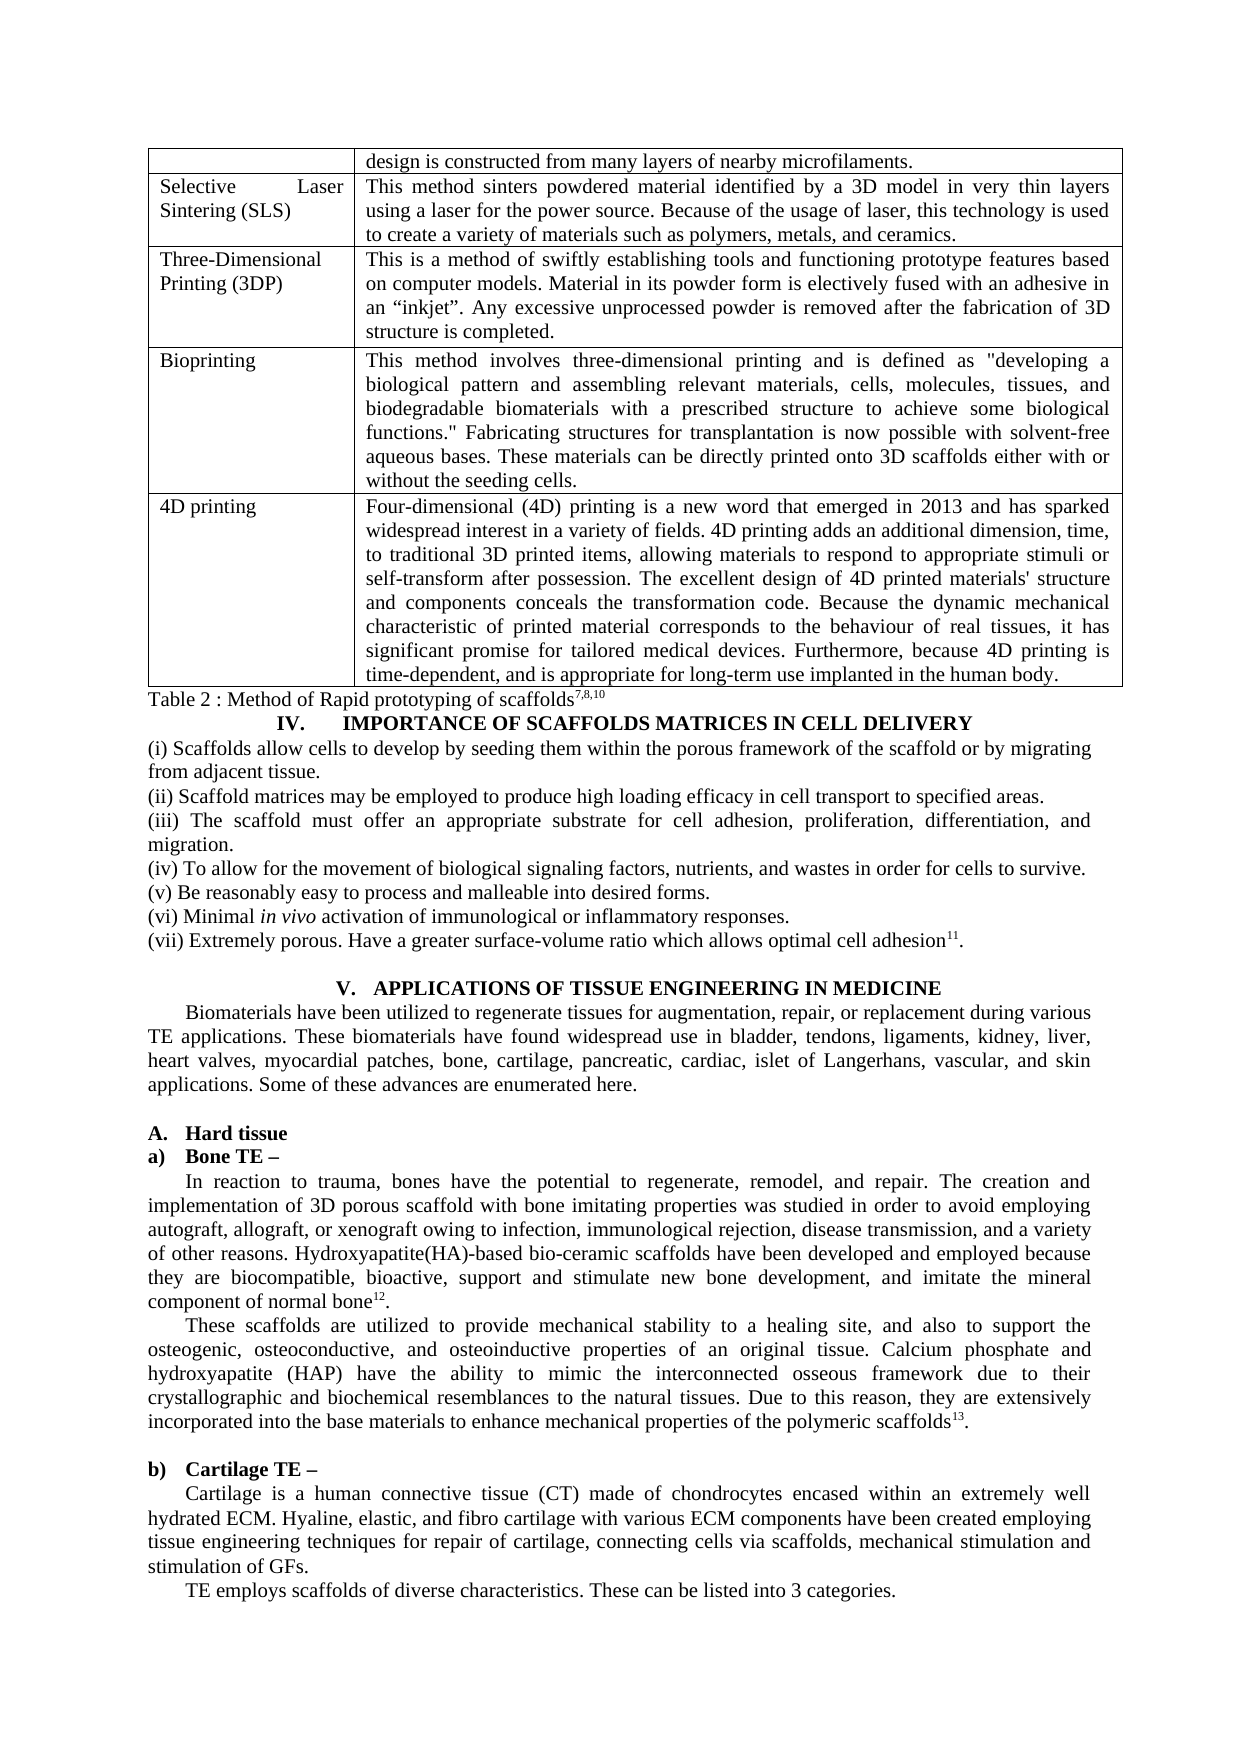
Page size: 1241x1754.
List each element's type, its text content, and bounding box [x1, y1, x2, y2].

table_cell This is a method of swiftly establishing tools and functioning prototype features based on computer models. Material in its powder form is electively fused with an adhesive in an “inkjet”. Any excessive unprocessed powder is removed after the fabrication of 3D structure is completed. [355, 247, 1122, 347]
text Cartilage is a human connective tissue (CT) made of chondrocytes encased within an extremely well hydrated ECM. Hyaline, elastic, and fibro cartilage with various ECM components have been created employing tissue engineering techniques for repair of cartilage, connecting cells via scaffolds, mechanical stimulation and stimulation of GFs. [148, 1481, 1092, 1578]
table_cell This method involves three-dimensional printing and is defined as "developing a biological pattern and assembling relevant materials, cells, molecules, tissues, and biodegradable biomaterials with a prescribed structure to achieve some biological functions." Fabricating structures for transplantation is now possible with solvent-free aqueous bases. These materials can be directly printed onto 3D scaffolds either with or without the seeding cells. [355, 348, 1122, 493]
text (v) Be reasonably easy to process and malleable into desired forms. [148, 880, 1092, 904]
list Cartilage TE – [148, 1457, 1092, 1481]
list Hard tissue [148, 1120, 1092, 1144]
text (i) Scaffolds allow cells to develop by seeding them within the porous framework of the scaffold or by migrating from adjacent tissue. [148, 735, 1092, 783]
list Bone TE – [148, 1144, 1092, 1168]
list APPLICATIONS OF TISSUE ENGINEERING IN MEDICINE [185, 976, 1092, 1000]
table_cell This method sinters powdered material identified by a 3D model in very thin layers using a laser for the power source. Because of the usage of laser, this technology is used to create a variety of materials such as polymers, metals, and ceramics. [355, 174, 1122, 246]
table_cell Four-dimensional (4D) printing is a new word that emerged in 2013 and has sparked widespread interest in a variety of fields. 4D printing adds an additional dimension, time, to traditional 3D printed items, allowing materials to respond to appropriate stimuli or self-transform after possession. The excellent design of 4D printed materials' structure and components conceals the transformation code. Because the dynamic mechanical characteristic of printed material corresponds to the behaviour of real tissues, it has significant promise for tailored medical devices. Furthermore, because 4D printing is time-dependent, and is appropriate for long-term use implanted in the human body. [355, 494, 1122, 686]
text (vi) Minimal in vivo activation of immunological or inflammatory responses. [148, 904, 1092, 928]
text TE employs scaffolds of diverse characteristics. These can be listed into 3 categories. [148, 1578, 1092, 1602]
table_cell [355, 149, 1122, 173]
list IMPORTANCE OF SCAFFOLDS MATRICES IN CELL DELIVERY [185, 711, 1092, 735]
table_cell Three-Dimensional Printing (3DP) [149, 247, 354, 347]
text (iii) The scaffold must offer an appropriate substrate for cell adhesion, proliferation, differentiation, and migration. [148, 808, 1092, 856]
text Table 2 : Method of Rapid prototyping of scaffolds7,8,10 [148, 687, 1092, 711]
text (vii) Extremely porous. Have a greater surface-volume ratio which allows optimal cell adhesion11. [148, 928, 1092, 952]
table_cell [149, 149, 354, 173]
table_cell 4D printing [149, 494, 354, 686]
text In reaction to trauma, bones have the potential to regenerate, remodel, and repair. The creation and implementation of 3D porous scaffold with bone imitating properties was studied in order to avoid employing autograft, allograft, or xenograft owing to infection, immunological rejection, disease transmission, and a variety of other reasons. Hydroxyapatite(HA)-based bio-ceramic scaffolds have been developed and employed because they are biocompatible, bioactive, support and stimulate new bone development, and imitate the mineral component of normal bone12. [148, 1168, 1092, 1313]
text These scaffolds are utilized to provide mechanical stability to a healing site, and also to support the osteogenic, osteoconductive, and osteoinductive properties of an original tissue. Calcium phosphate and hydroxyapatite (HAP) have the ability to mimic the interconnected osseous framework due to their crystallographic and biochemical resemblances to the natural tissues. Due to this reason, they are extensively incorporated into the base materials to enhance mechanical properties of the polymeric scaffolds13. [148, 1313, 1092, 1433]
table_cell Selective Laser Sintering (SLS) [149, 174, 354, 246]
list Biomaterials have been utilized to regenerate tissues for augmentation, repair, or replacement during various TE applications. These biomaterials have found widespread use in bladder, tendons, ligaments, kidney, liver, heart valves, myocardial patches, bone, cartilage, pancreatic, cardiac, islet of Langerhans, vascular, and skin applications. Some of these advances are enumerated here. [148, 1000, 1092, 1096]
text (ii) Scaffold matrices may be employed to produce high loading efficacy in cell transport to specified areas. [148, 783, 1092, 808]
text (iv) To allow for the movement of biological signaling factors, nutrients, and wastes in order for cells to survive. [148, 856, 1092, 880]
table_cell Bioprinting [149, 348, 354, 493]
